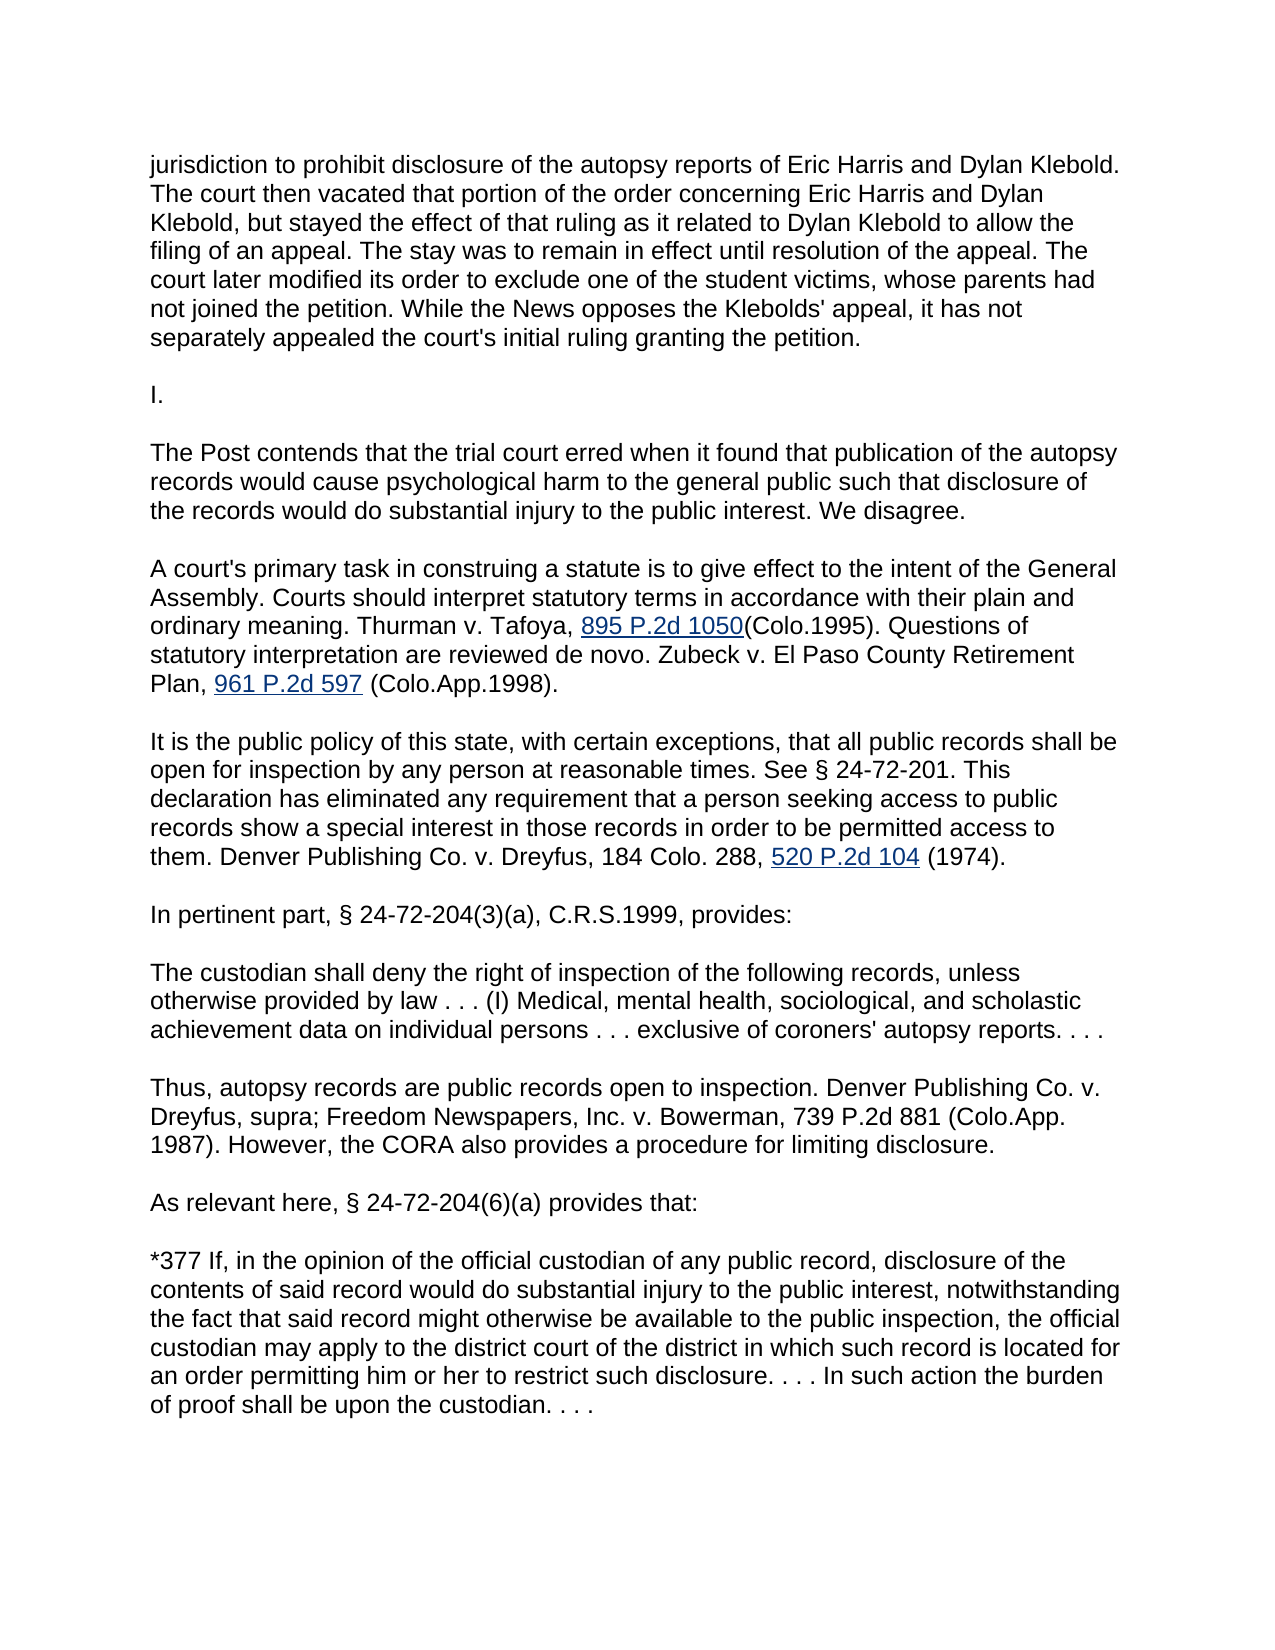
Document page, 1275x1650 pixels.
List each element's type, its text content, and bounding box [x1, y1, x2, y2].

text Thus, autopsy records are public records open to inspection. Denver Publishing Co. v. Dreyfus, supra; Freedom Newspapers, Inc. v. Bowerman, 739 P.2d 881 (Colo.App. 1987). However, the CORA also provides a procedure for limiting disclosure. [150, 1073, 1125, 1159]
text In pertinent part, § 24-72-204(3)(a), C.R.S.1999, provides: [150, 899, 1125, 928]
text The Post contends that the trial court erred when it found that publication of the autopsy records would cause psychological harm to the general public such that disclosure of the records would do substantial injury to the public interest. We disagree. [150, 438, 1125, 524]
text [150, 150, 1125, 351]
text I. [150, 380, 1125, 409]
text The custodian shall deny the right of inspection of the following records, unless otherwise provided by law . . . (I) Medical, mental health, sociological, and scholastic achievement data on individual persons . . . exclusive of coroners' autopsy reports. . . . [150, 957, 1125, 1044]
text *377 If, in the opinion of the official custodian of any public record, disclosure of the contents of said record would do substantial injury to the public interest, notwithstanding the fact that said record might otherwise be available to the public inspection, the official custodian may apply to the district court of the district in which such record is located for an order permitting him or her to restrict such disclosure. . . . In such action the burden of proof shall be upon the custodian. . . . [150, 1246, 1125, 1419]
text As relevant here, § 24-72-204(6)(a) provides that: [150, 1188, 1125, 1217]
text It is the public policy of this state, with certain exceptions, that all public records shall be open for inspection by any person at reasonable times. See § 24-72-201. This declaration has eliminated any requirement that a person seeking access to public records show a special interest in those records in order to be permitted access to them. Denver Publishing Co. v. Dreyfus, 184 Colo. 288, 520 P.2d 104 (1974). [150, 727, 1125, 870]
text A court's primary task in construing a statute is to give effect to the intent of the General Assembly. Courts should interpret statutory terms in accordance with their plain and ordinary meaning. Thurman v. Tafoya, 895 P.2d 1050(Colo.1995). Questions of statutory interpretation are reviewed de novo. Zubeck v. El Paso County Retirement Plan, 961 P.2d 597 (Colo.App.1998). [150, 554, 1125, 697]
